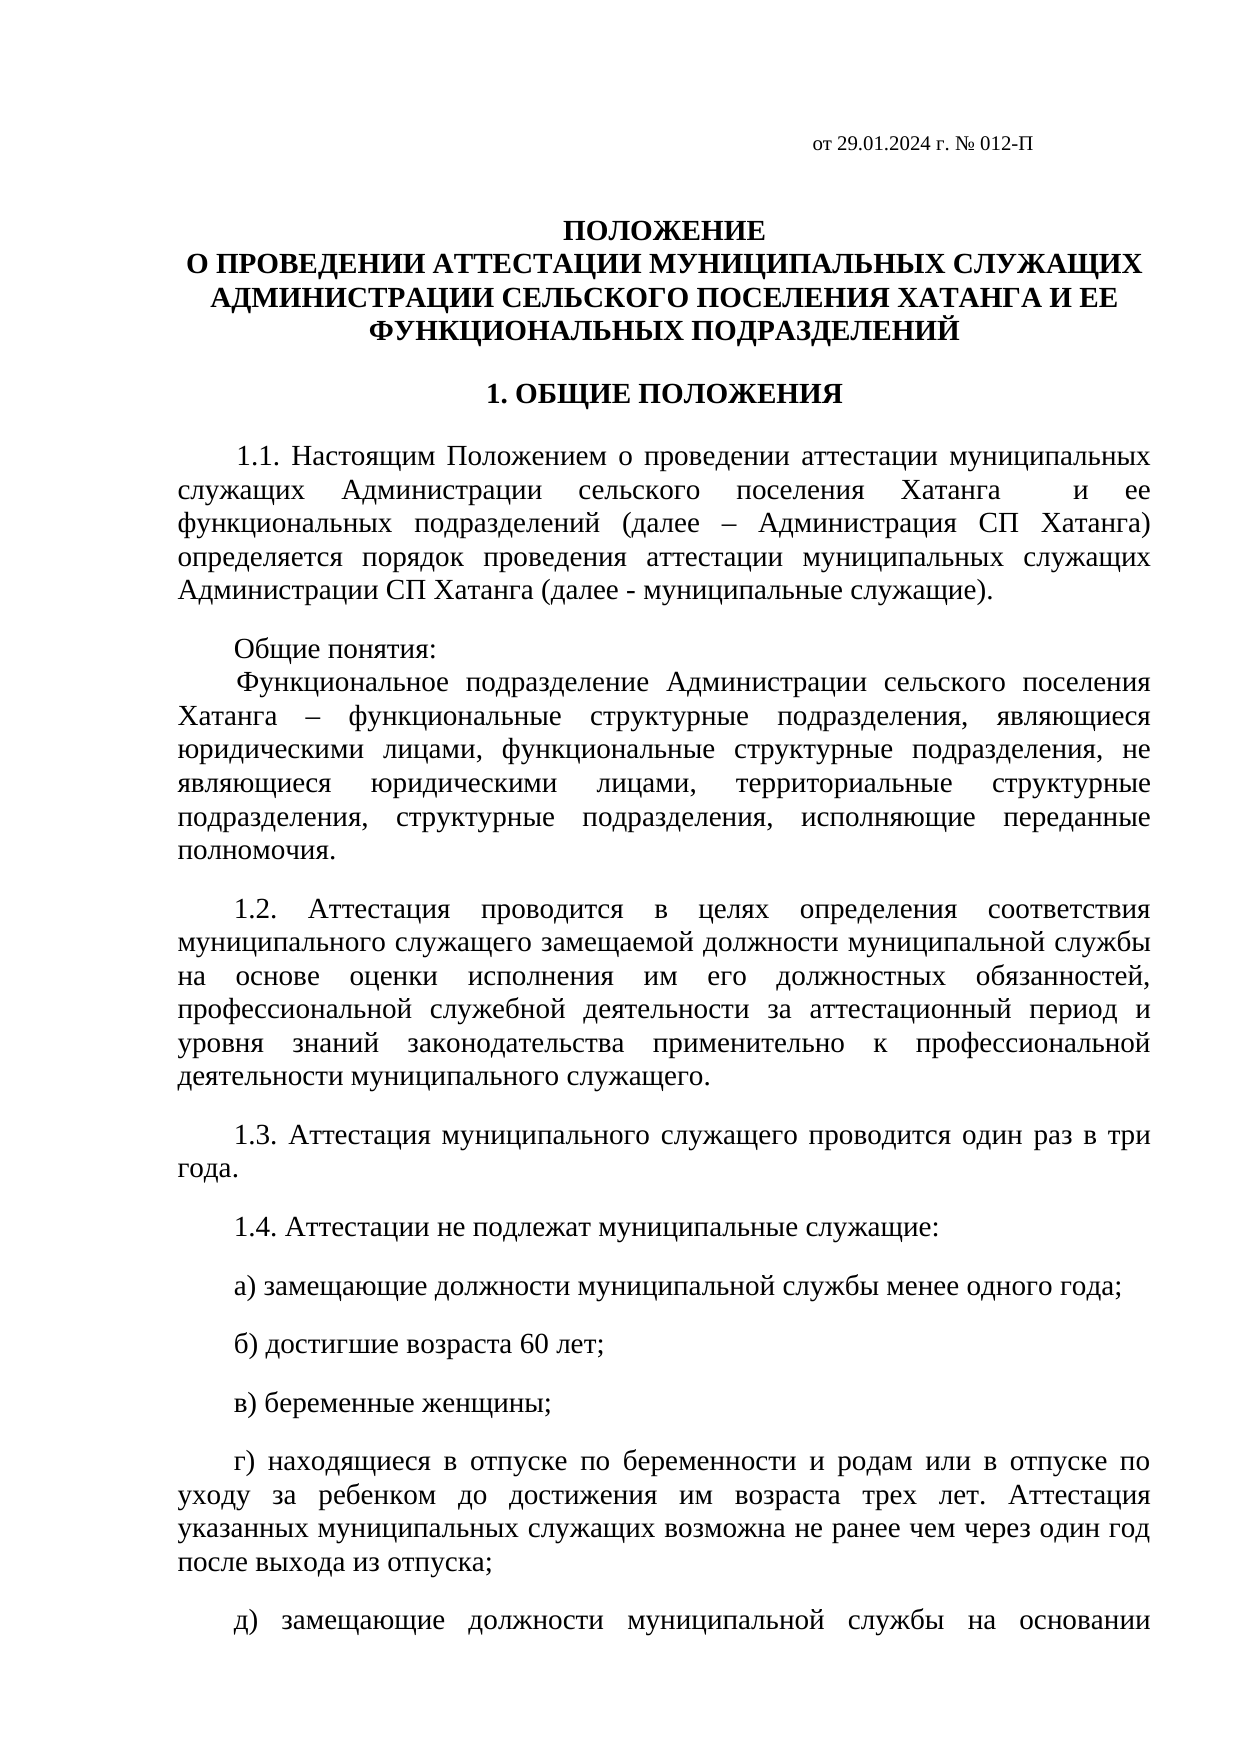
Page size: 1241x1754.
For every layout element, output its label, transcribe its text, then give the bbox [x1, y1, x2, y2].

text от 29.01.2024 г. № 012-П [177, 131, 1152, 155]
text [177, 1602, 1152, 1636]
text г) находящиеся в отпуске по беременности и родам или в отпуске по уходу за ребенком до достижения им возраста трех лет. Аттестация указанных муниципальных служащих возможна не ранее чем через один год после выхода из отпуска; [177, 1443, 1152, 1577]
text а) замещающие должности муниципальной службы менее одного года; [177, 1268, 1152, 1301]
text 1.4. Аттестации не подлежат муниципальные служащие: [177, 1209, 1152, 1243]
title О ПРОВЕДЕНИИ АТТЕСТАЦИИ МУНИЦИПАЛЬНЫХ СЛУЖАЩИХ АДМИНИСТРАЦИИ СЕЛЬСКОГО ПОСЕЛЕНИЯ ХАТАНГА И ЕЕ ФУНКЦИОНАЛЬНЫХ ПОДРАЗДЕЛЕНИЙ [177, 246, 1152, 347]
text б) достигшие возраста 60 лет; [177, 1326, 1152, 1360]
text 1.3. Аттестация муниципального служащего проводится один раз в три года. [177, 1117, 1152, 1184]
text Общие понятия: [177, 631, 1152, 664]
title ПОЛОЖЕНИЕ [177, 213, 1152, 246]
title 1. ОБЩИЕ ПОЛОЖЕНИЯ [177, 376, 1152, 409]
text 1.1. Настоящим Положением о проведении аттестации муниципальных служащих Администрации сельского поселения Хатанга и ее функциональных подразделений (далее – Администрация СП Хатанга) определяется порядок проведения аттестации муниципальных служащих Администрации СП Хатанга (далее - муниципальные служащие). [177, 438, 1152, 606]
text в) беременные женщины; [177, 1385, 1152, 1418]
text Функциональное подразделение Администрации сельского поселения Хатанга – функциональные структурные подразделения, являющиеся юридическими лицами, функциональные структурные подразделения, не являющиеся юридическими лицами, территориальные структурные подразделения, структурные подразделения, исполняющие переданные полномочия. [177, 664, 1152, 866]
text 1.2. Аттестация проводится в целях определения соответствия муниципального служащего замещаемой должности муниципальной службы на основе оценки исполнения им его должностных обязанностей, профессиональной служебной деятельности за аттестационный период и уровня знаний законодательства применительно к профессиональной деятельности муниципального служащего. [177, 891, 1152, 1092]
